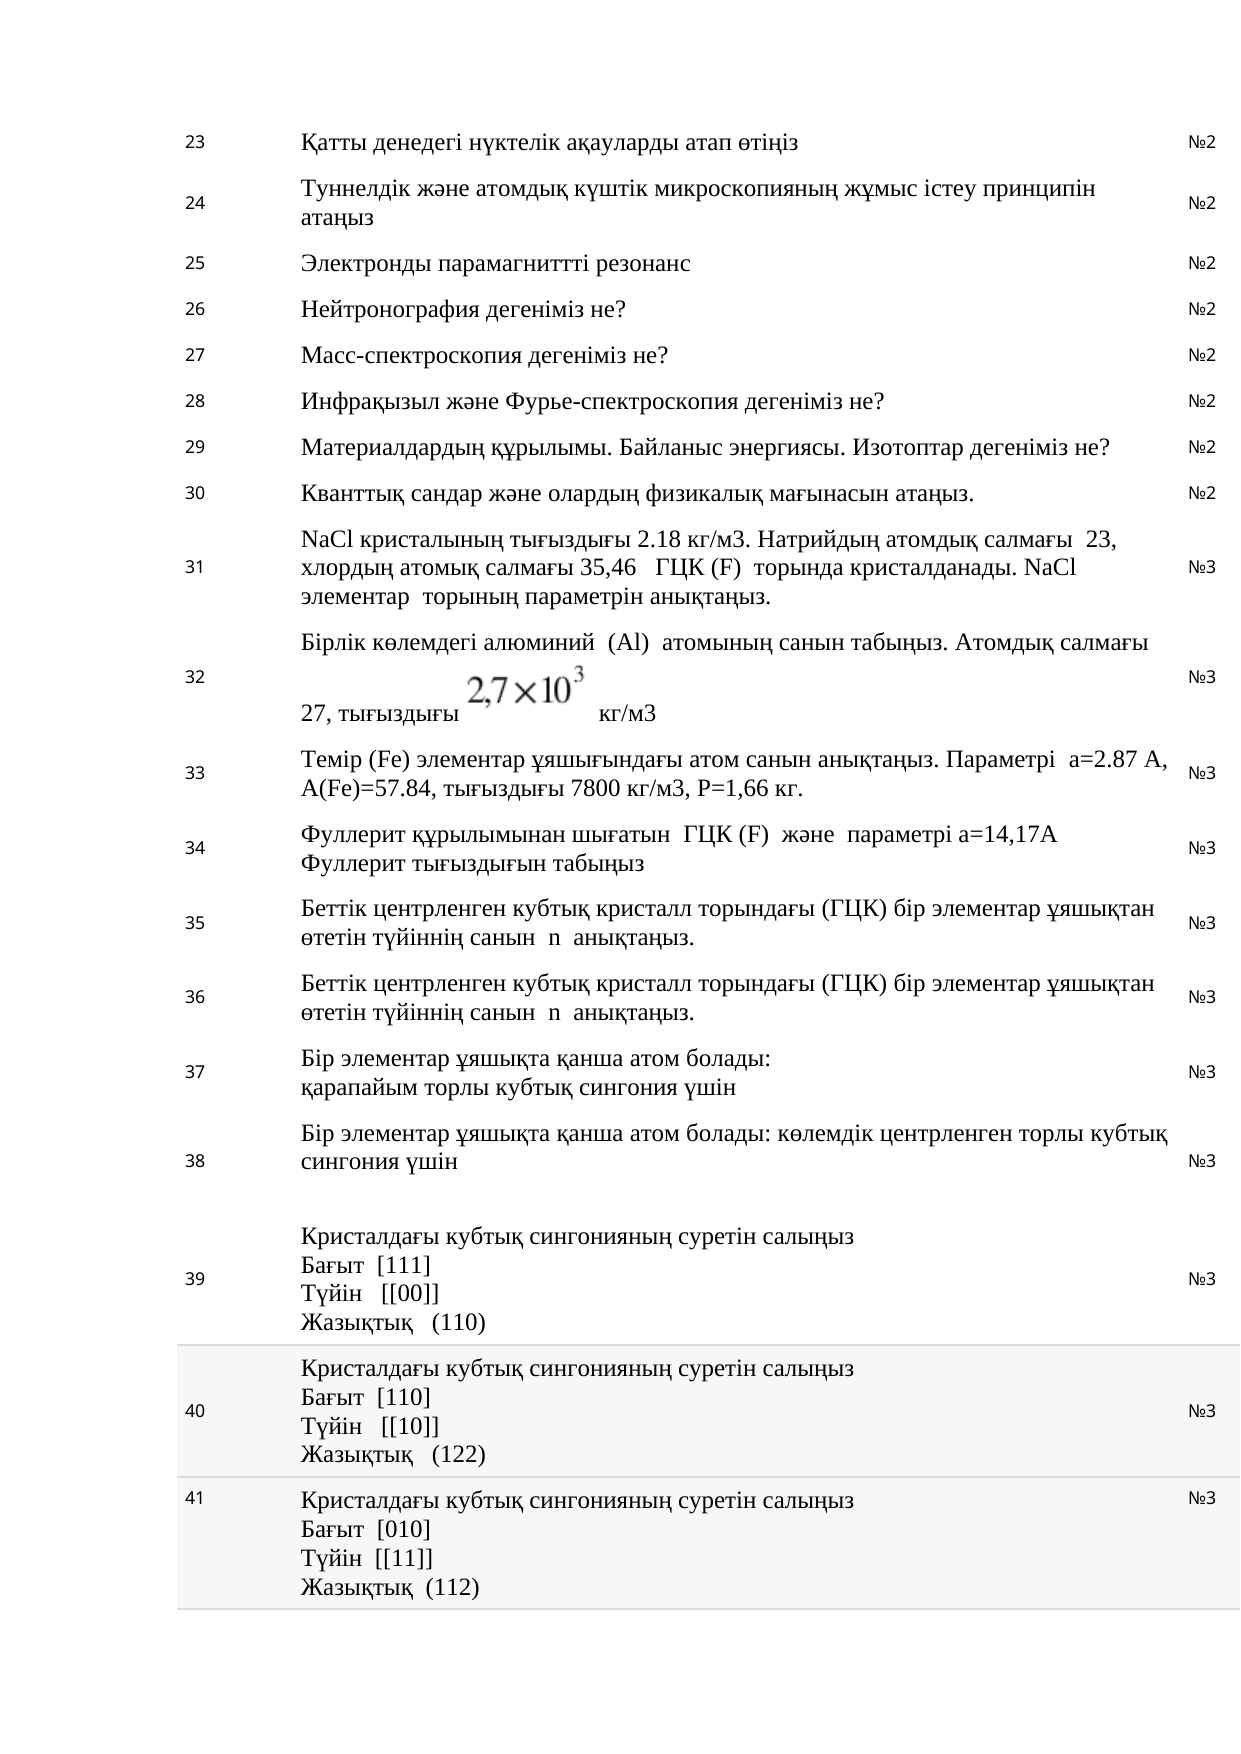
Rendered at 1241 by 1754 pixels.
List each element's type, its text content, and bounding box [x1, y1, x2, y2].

table_cell Бір элементар ұяшықта қанша атом болады: қарапайым торлы кубтық сингония үшін [293, 1035, 1180, 1108]
table_cell №3 [1180, 516, 1240, 618]
table_cell №3 [1180, 961, 1240, 1033]
table_cell №3 [1180, 620, 1240, 735]
table_cell Нейтронография дегеніміз не? [293, 286, 1180, 331]
table_cell №3 [1180, 1110, 1240, 1212]
table_cell Кванттық сандар және олардың физикалық мағынасын атаңыз. [293, 470, 1180, 514]
table_cell 40 [177, 1346, 293, 1476]
table_cell 24 [177, 166, 293, 239]
table_cell Фуллерит құрылымынан шығатын ГЦК (F) және параметрі а=14,17А Фуллерит тығыздығын табыңыз [293, 811, 1180, 884]
table_cell №2 [1180, 120, 1240, 164]
table_cell 27 [177, 332, 293, 377]
table_cell 39 [177, 1213, 293, 1344]
table_cell 23 [177, 120, 293, 164]
table_cell №3 [1180, 1478, 1240, 1608]
table_cell №3 [1180, 1035, 1240, 1108]
table_cell 41 [177, 1478, 293, 1608]
table_cell Кристалдағы кубтық сингонияның суретін салыңыз Бағыт [110] Түйін [[10]] Жазықтық (122) [293, 1346, 1180, 1476]
table_cell №2 [1180, 378, 1240, 422]
table_cell 26 [177, 286, 293, 331]
table_cell 30 [177, 470, 293, 514]
table_cell №2 [1180, 166, 1240, 239]
table_cell №3 [1180, 1346, 1240, 1476]
table_cell Туннелдік және атомдық күштік микроскопияның жұмыс істеу принципін атаңыз [293, 166, 1180, 239]
table_cell Инфрақызыл және Фурье-спектроскопия дегеніміз не? [293, 378, 1180, 422]
table_cell №2 [1180, 332, 1240, 377]
table_cell Бір элементар ұяшықта қанша атом болады: көлемдік центрленген торлы кубтық сингония үшін [293, 1110, 1180, 1212]
table_cell №3 [1180, 1213, 1240, 1344]
table_cell 25 [177, 240, 293, 285]
table_cell 35 [177, 886, 293, 959]
table_cell Темір (Fe) элементар ұяшығындағы атом санын анықтаңыз. Параметрі a=2.87 A, A(Fe)=57.84, тығыздығы 7800 кг/м3, Р=1,66 кг. [293, 736, 1180, 809]
table_cell №3 [1180, 886, 1240, 959]
table_cell 28 [177, 378, 293, 422]
table_cell Масс-спектроскопия дегеніміз не? [293, 332, 1180, 377]
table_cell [293, 1478, 1180, 1608]
table_cell 34 [177, 811, 293, 884]
table_cell 29 [177, 424, 293, 468]
table_cell 31 [177, 516, 293, 618]
table_cell Бірлік көлемдегі алюминий (Al) атомының санын табыңыз. Атомдық салмағы 27, тығыздығы кг/м3 [293, 620, 1180, 735]
table_cell №2 [1180, 240, 1240, 285]
table_cell 38 [177, 1110, 293, 1212]
table_cell №3 [1180, 736, 1240, 809]
table_cell Электронды парамагниттті резонанс [293, 240, 1180, 285]
table_cell 32 [177, 620, 293, 735]
table_cell Беттік центрленген кубтық кристалл торындағы (ГЦК) бір элементар ұяшықтан өтетін түйіннің санын n анықтаңыз. [293, 886, 1180, 959]
table_cell 36 [177, 961, 293, 1033]
table_cell Материалдардың құрылымы. Байланыс энергиясы. Изотоптар дегеніміз не? [293, 424, 1180, 468]
table_cell Беттік центрленген кубтық кристалл торындағы (ГЦК) бір элементар ұяшықтан өтетін түйіннің санын n анықтаңыз. [293, 961, 1180, 1033]
table_cell Қатты денедегі нүктелік ақауларды атап өтіңіз [293, 120, 1180, 164]
table_cell Кристалдағы кубтық сингонияның суретін салыңыз Бағыт [111] Түйін [[00]] Жазықтық (110) [293, 1213, 1180, 1344]
table_cell 37 [177, 1035, 293, 1108]
table_cell №2 [1180, 286, 1240, 331]
table_cell NaCl кристалының тығыздығы 2.18 кг/м3. Натрийдың атомдық салмағы 23, хлордың атомық салмағы 35,46 ГЦК (F) торында кристалданады. NaCl элементар торының параметрін анықтаңыз. [293, 516, 1180, 618]
table_cell №3 [1180, 811, 1240, 884]
table_cell №2 [1180, 470, 1240, 514]
picture [465, 656, 586, 722]
table_cell №2 [1180, 424, 1240, 468]
table_cell 33 [177, 736, 293, 809]
